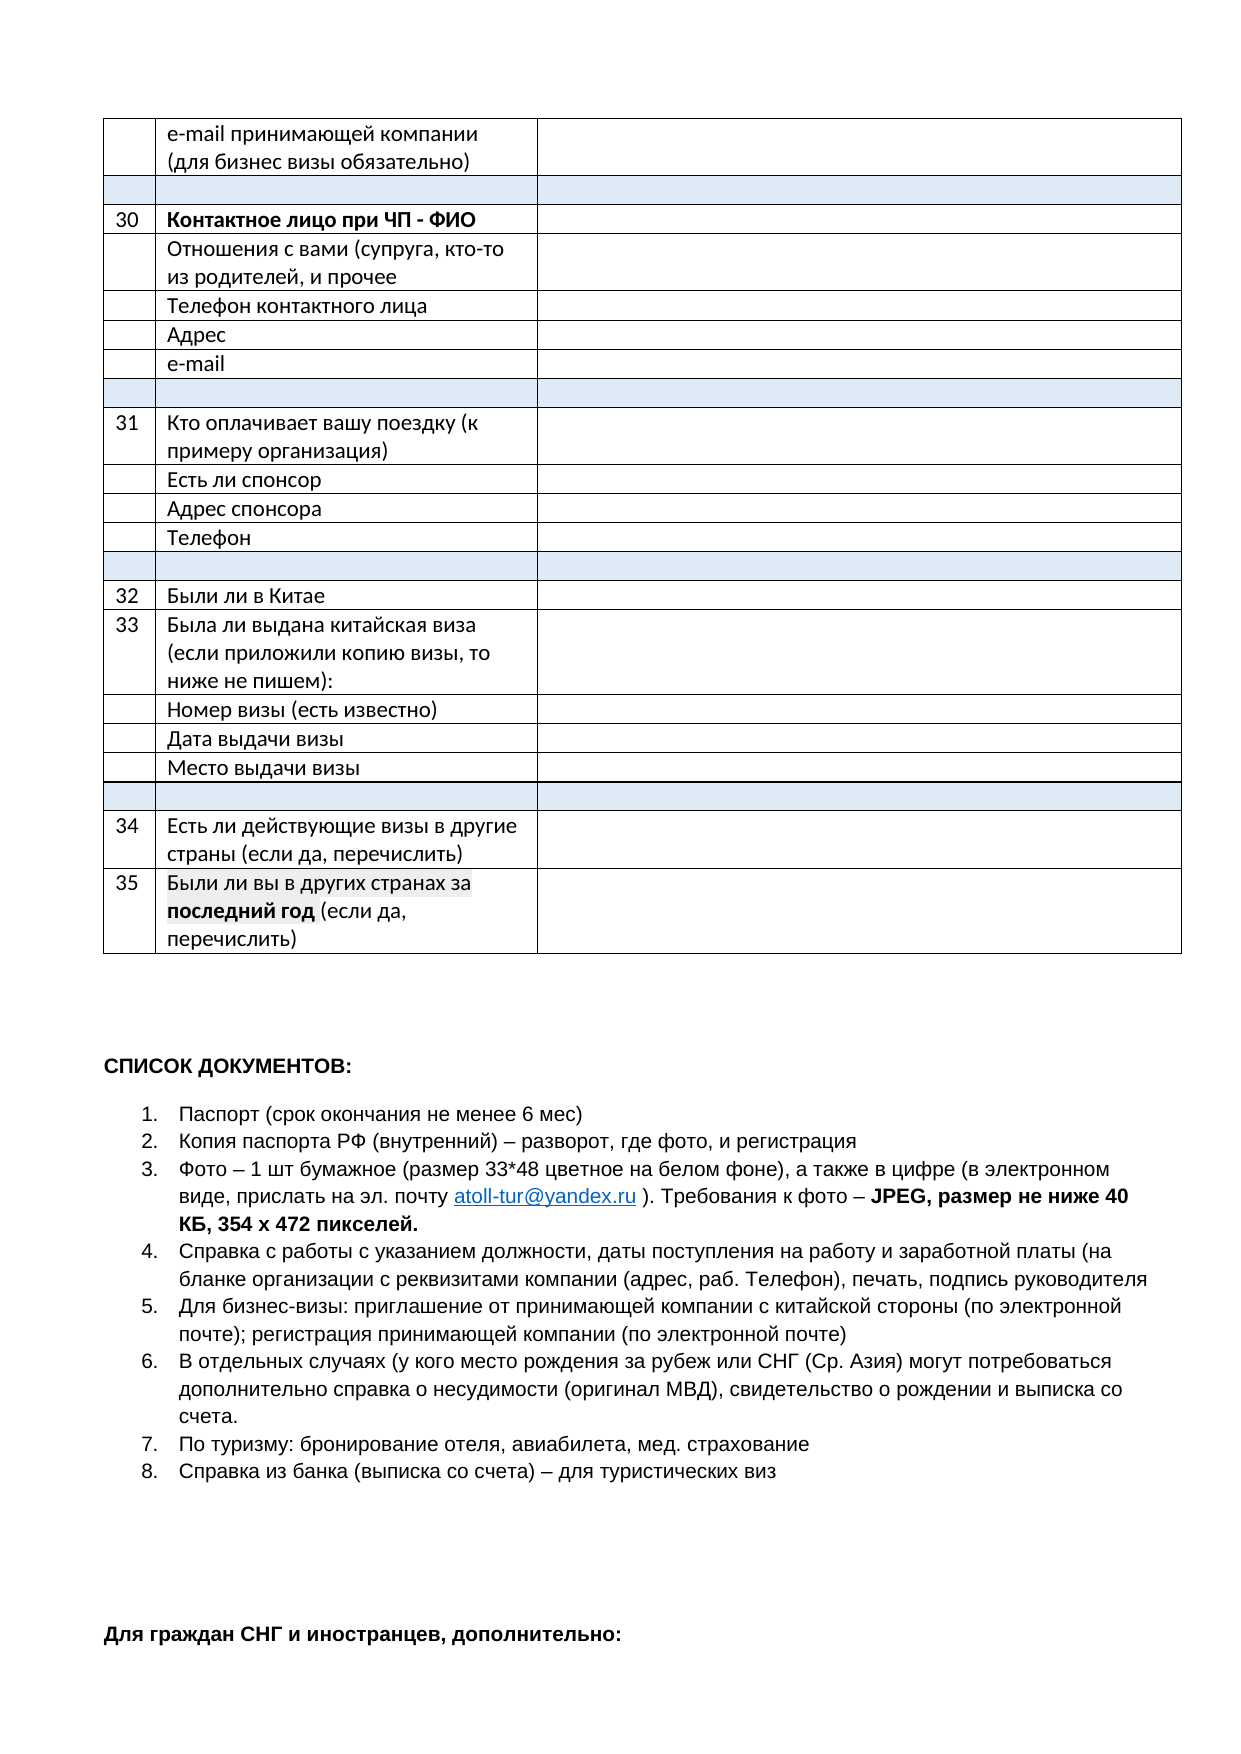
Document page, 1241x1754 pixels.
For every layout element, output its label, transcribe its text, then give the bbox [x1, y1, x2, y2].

table_cell [104, 176, 155, 204]
table_cell Дата выдачи визы [156, 724, 537, 752]
table_cell [538, 350, 1181, 378]
list Фото – 1 шт бумажное (размер 33*48 цветное на белом фоне), а также в цифре (в электронном виде, прислать на эл. почту atoll-tur@yandex.ru ). Требования к фото – JPEG, размер не ниже 40 КБ, 354 х 472 пикселей. [141, 1157, 1152, 1236]
table_cell [104, 234, 155, 290]
table_cell 34 [104, 811, 155, 867]
table_cell Были ли в Китае [156, 581, 537, 609]
table_cell [538, 783, 1181, 810]
table_cell [538, 205, 1181, 233]
list Справка с работы с указанием должности, даты поступления на работу и заработной платы (на бланке организации с реквизитами компании (адрес, раб. Телефон), печать, подпись руководителя [141, 1239, 1152, 1291]
table_cell e-mail [156, 350, 537, 378]
table_cell Отношения с вами (супруга, кто-то из родителей, и прочее [156, 234, 537, 290]
table_cell 35 [104, 869, 155, 953]
table_cell Была ли выдана китайская виза (если приложили копию визы, то ниже не пишем): [156, 610, 537, 694]
table_cell e-mail принимающей компании (для бизнес визы обязательно) [156, 119, 537, 175]
table_cell [538, 234, 1181, 290]
list Копия паспорта РФ (внутренний) – разворот, где фото, и регистрация [141, 1129, 1152, 1153]
table_cell [538, 523, 1181, 551]
table_cell Телефон [156, 523, 537, 551]
table_cell [104, 321, 155, 348]
table_cell [104, 465, 155, 493]
table_cell [104, 695, 155, 723]
text СПИСОК ДОКУМЕНТОВ: [103, 1053, 1152, 1077]
table_cell [538, 119, 1181, 175]
table_cell [538, 724, 1181, 752]
table_cell Номер визы (есть известно) [156, 695, 537, 723]
table_cell [104, 291, 155, 319]
table_cell [156, 379, 537, 407]
table_cell [156, 783, 537, 810]
table_cell [538, 408, 1181, 464]
list По туризму: бронирование отеля, авиабилета, мед. страхование [141, 1432, 1152, 1456]
table_cell Телефон контактного лица [156, 291, 537, 319]
table_cell [104, 724, 155, 752]
list Для бизнес-визы: приглашение от принимающей компании с китайской стороны (по электронной почте); регистрация принимающей компании (по электронной почте) [141, 1294, 1152, 1346]
table_cell [104, 350, 155, 378]
table_cell [538, 176, 1181, 204]
table_cell 33 [104, 610, 155, 694]
table_cell [538, 610, 1181, 694]
table_cell Место выдачи визы [156, 753, 537, 781]
table_cell Адрес [156, 321, 537, 348]
table_cell [104, 494, 155, 522]
table_cell [538, 811, 1181, 867]
list Паспорт (срок окончания не менее 6 мес) [141, 1102, 1152, 1126]
table_cell [104, 552, 155, 580]
table_cell [538, 753, 1181, 781]
table_cell [538, 465, 1181, 493]
table_cell [538, 552, 1181, 580]
table_cell [538, 321, 1181, 348]
table_cell 32 [104, 581, 155, 609]
table_cell 30 [104, 205, 155, 233]
table_cell [156, 552, 537, 580]
list В отдельных случаях (у кого место рождения за рубеж или СНГ (Ср. Азия) могут потребоваться дополнительно справка о несудимости (оригинал МВД), свидетельство о рождении и выписка со счета. [141, 1349, 1152, 1428]
table_cell [538, 379, 1181, 407]
table_cell [104, 783, 155, 810]
table_cell [104, 523, 155, 551]
table_cell [104, 753, 155, 781]
text Для граждан СНГ и иностранцев, дополнительно: [103, 1615, 1152, 1646]
table_cell [538, 869, 1181, 953]
table_cell [104, 119, 155, 175]
table_cell Есть ли спонсор [156, 465, 537, 493]
table_cell [538, 695, 1181, 723]
table_cell [104, 379, 155, 407]
list Справка из банка (выписка со счета) – для туристических виз [141, 1459, 1152, 1483]
table_cell 31 [104, 408, 155, 464]
table_cell [538, 494, 1181, 522]
table_cell [538, 581, 1181, 609]
table_cell [156, 176, 537, 204]
table_cell Кто оплачивает вашу поездку (к примеру организация) [156, 408, 537, 464]
table_cell [538, 291, 1181, 319]
table_cell Адрес спонсора [156, 494, 537, 522]
table_cell Контактное лицо при ЧП - ФИО [156, 205, 537, 233]
table_cell Есть ли действующие визы в другие страны (если да, перечислить) [156, 811, 537, 867]
table_cell Были ли вы в других странах за последний год (если да, перечислить) [156, 869, 537, 953]
